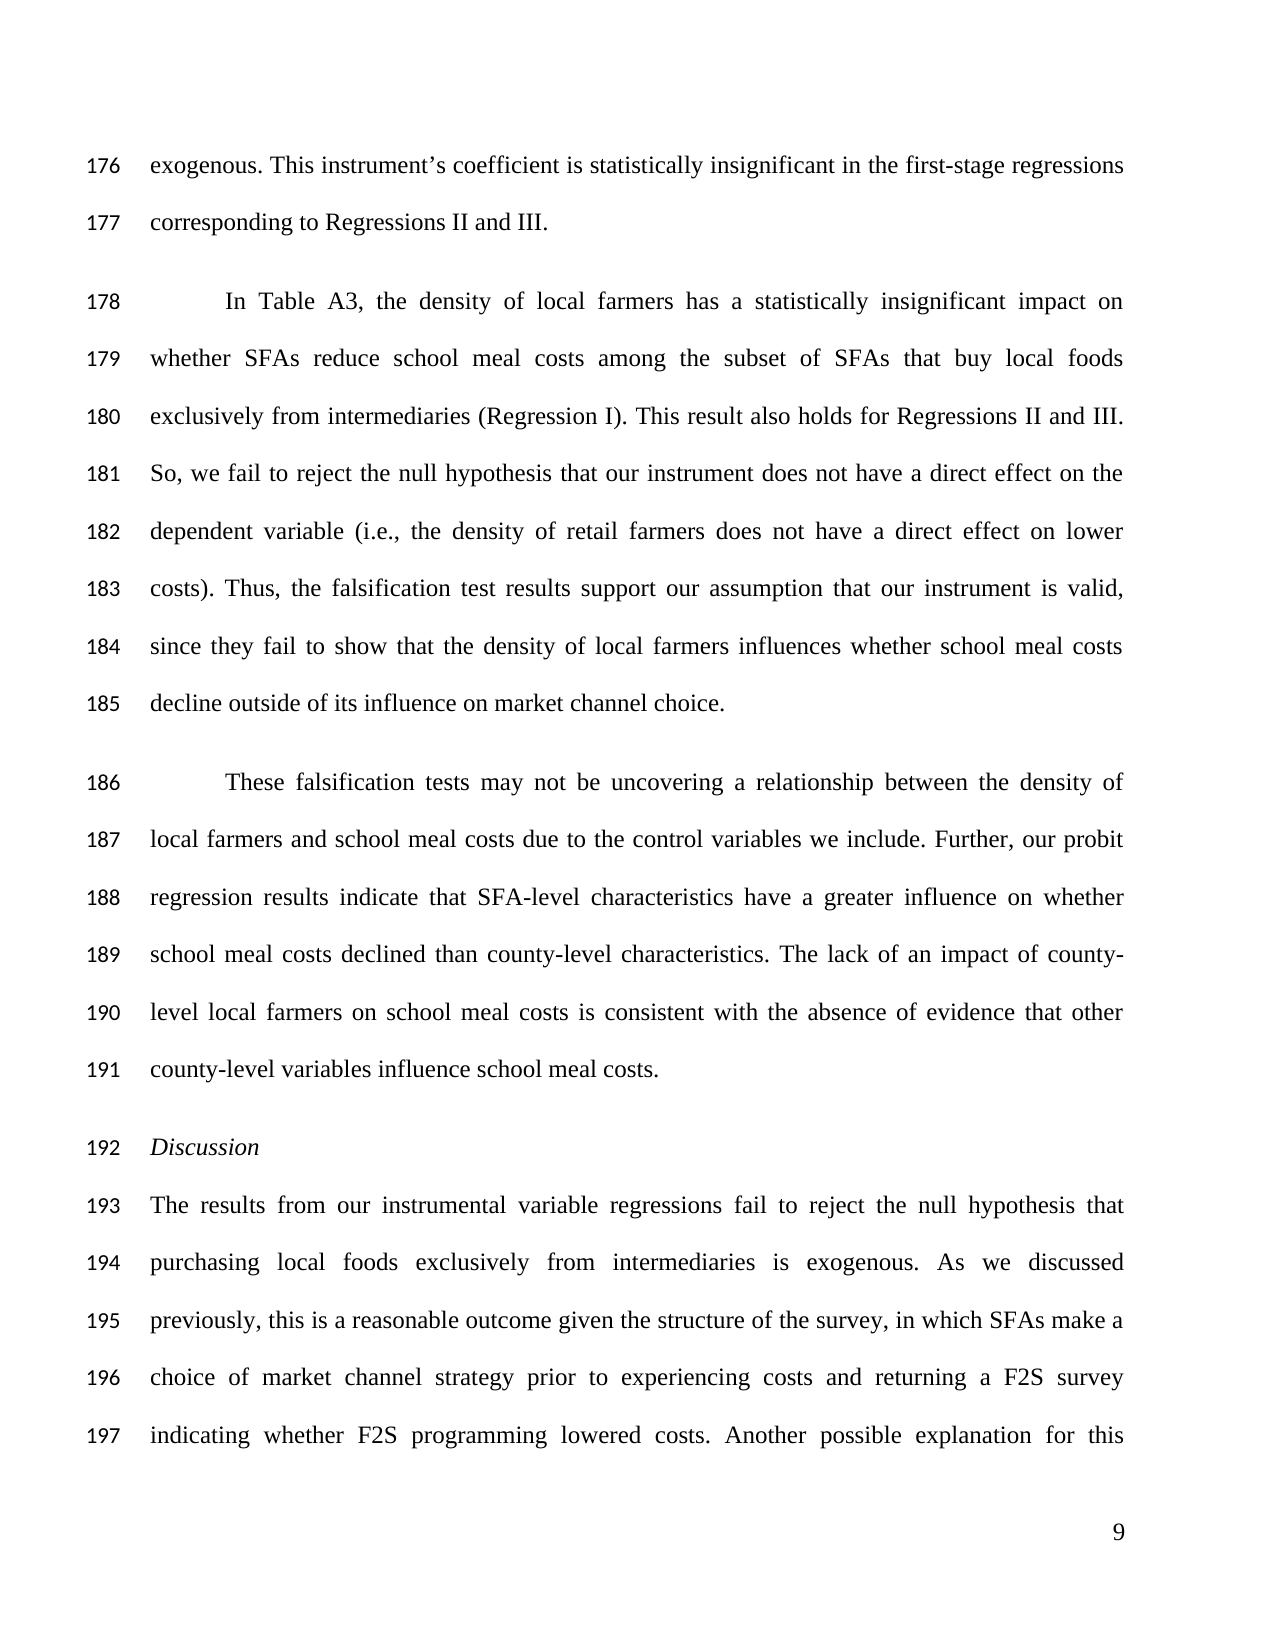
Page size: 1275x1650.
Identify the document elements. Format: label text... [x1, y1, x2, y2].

text These falsification tests may not be uncovering a relationship between the density of local farmers and school meal costs due to the control variables we include. Further, our probit regression results indicate that SFA-level characteristics have a greater influence on whether school meal costs declined than county-level characteristics. The lack of an impact of county-level local farmers on school meal costs is consistent with the absence of evidence that other county-level variables influence school meal costs. [150, 767, 1125, 1083]
text In Table A3, the density of local farmers has a statistically insignificant impact on whether SFAs reduce school meal costs among the subset of SFAs that buy local foods exclusively from intermediaries (Regression I). This result also holds for Regressions II and III. So, we fail to reject the null hypothesis that our instrument does not have a direct effect on the dependent variable (i.e., the density of retail farmers does not have a direct effect on lower costs). Thus, the falsification test results support our assumption that our instrument is valid, since they fail to show that the density of local farmers influences whether school meal costs decline outside of its influence on market channel choice. [150, 286, 1125, 717]
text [150, 150, 1125, 236]
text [150, 1190, 1125, 1449]
subtitle Discussion [150, 1132, 1125, 1161]
